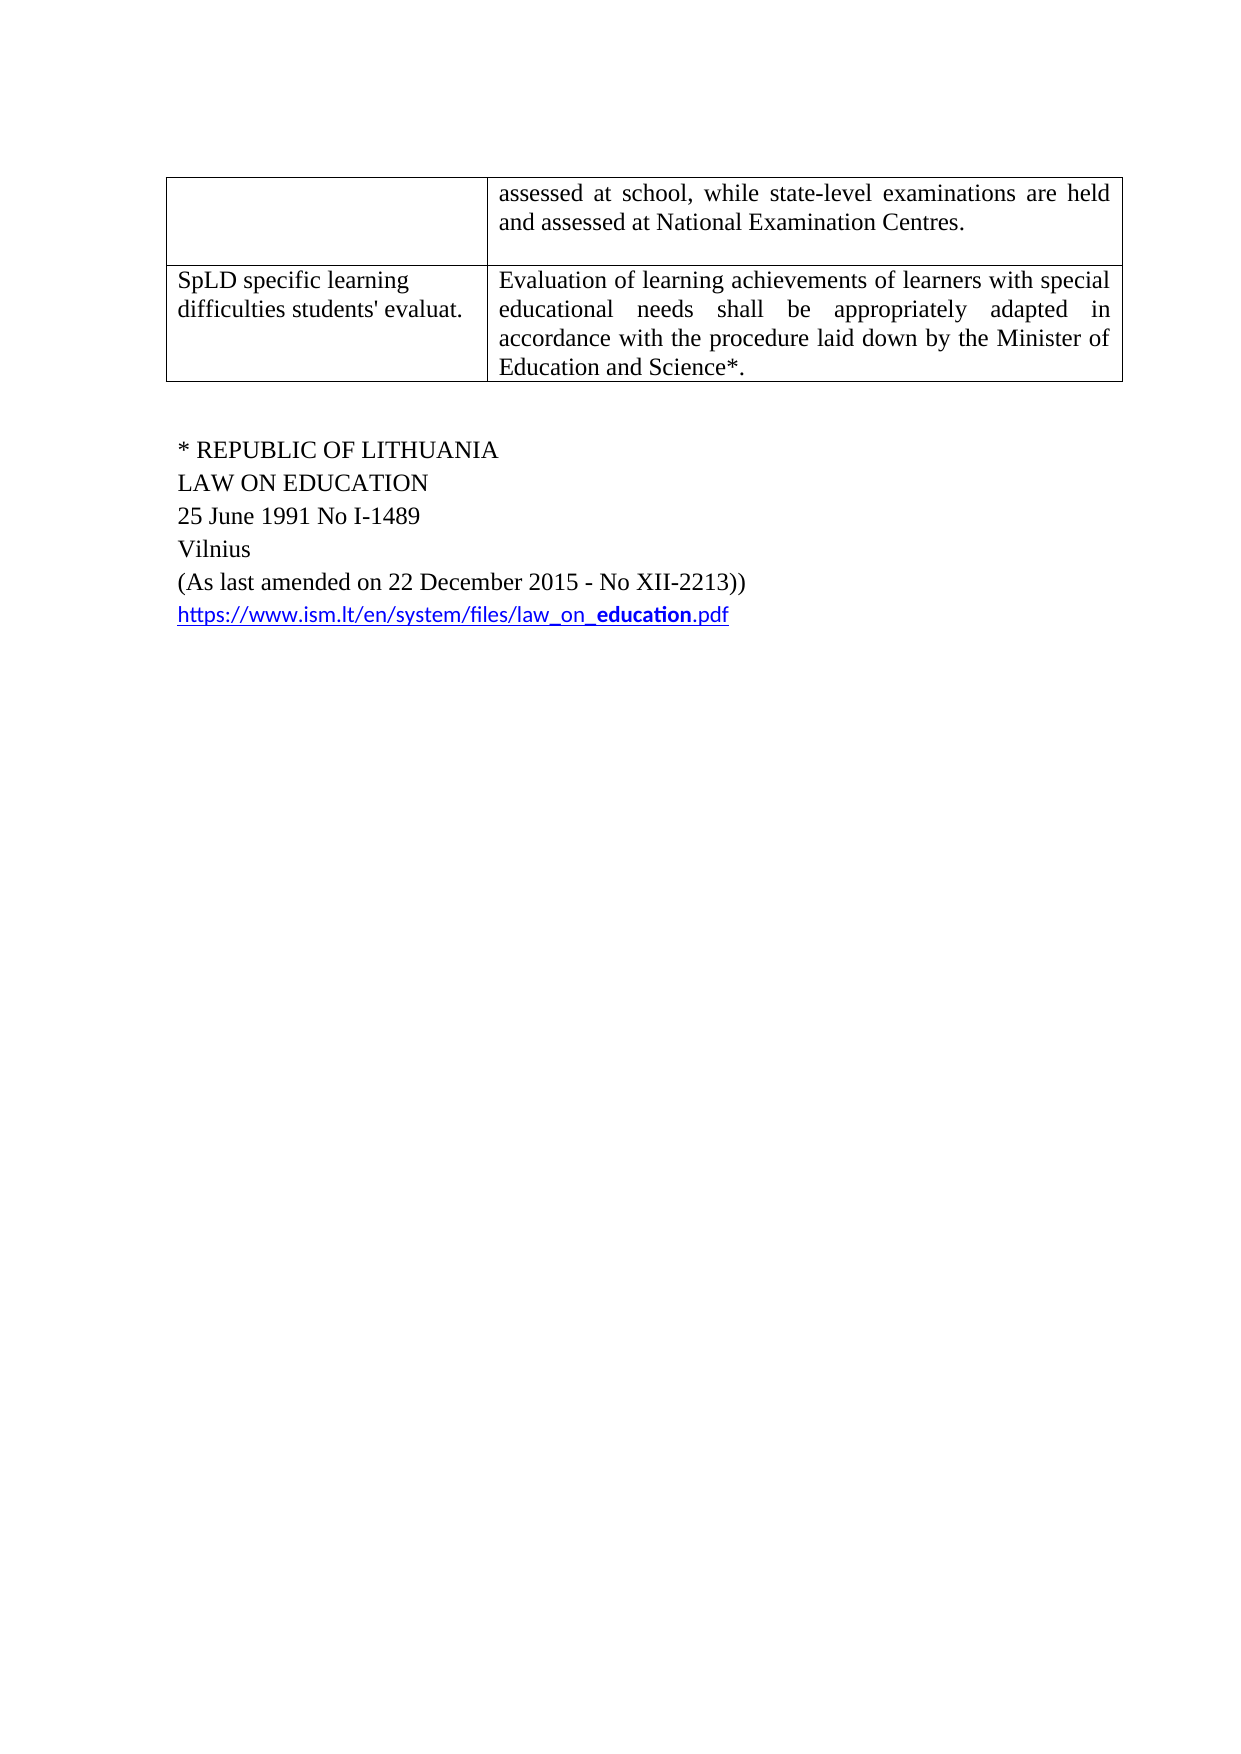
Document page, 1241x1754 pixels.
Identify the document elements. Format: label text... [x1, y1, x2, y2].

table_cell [488, 178, 1122, 264]
text https://www.ism.lt/en/system/files/law_on_education.pdf [177, 601, 1181, 628]
text (As last amended on 22 December 2015 - No XII-2213)) [177, 567, 1181, 596]
text * REPUBLIC OF LITHUANIA [177, 435, 1181, 464]
text 25 June 1991 No I-1489 [177, 501, 1181, 530]
table_cell SpLD specific learning difficulties students' evaluat. [167, 266, 487, 381]
table_cell Evaluation of learning achievements of learners with special educational needs shall be appropriately adapted in accordance with the procedure laid down by the Minister of Education and Science*. [488, 266, 1122, 381]
text LAW ON EDUCATION [177, 468, 1181, 497]
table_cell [167, 178, 487, 264]
text Vilnius [177, 534, 1181, 563]
